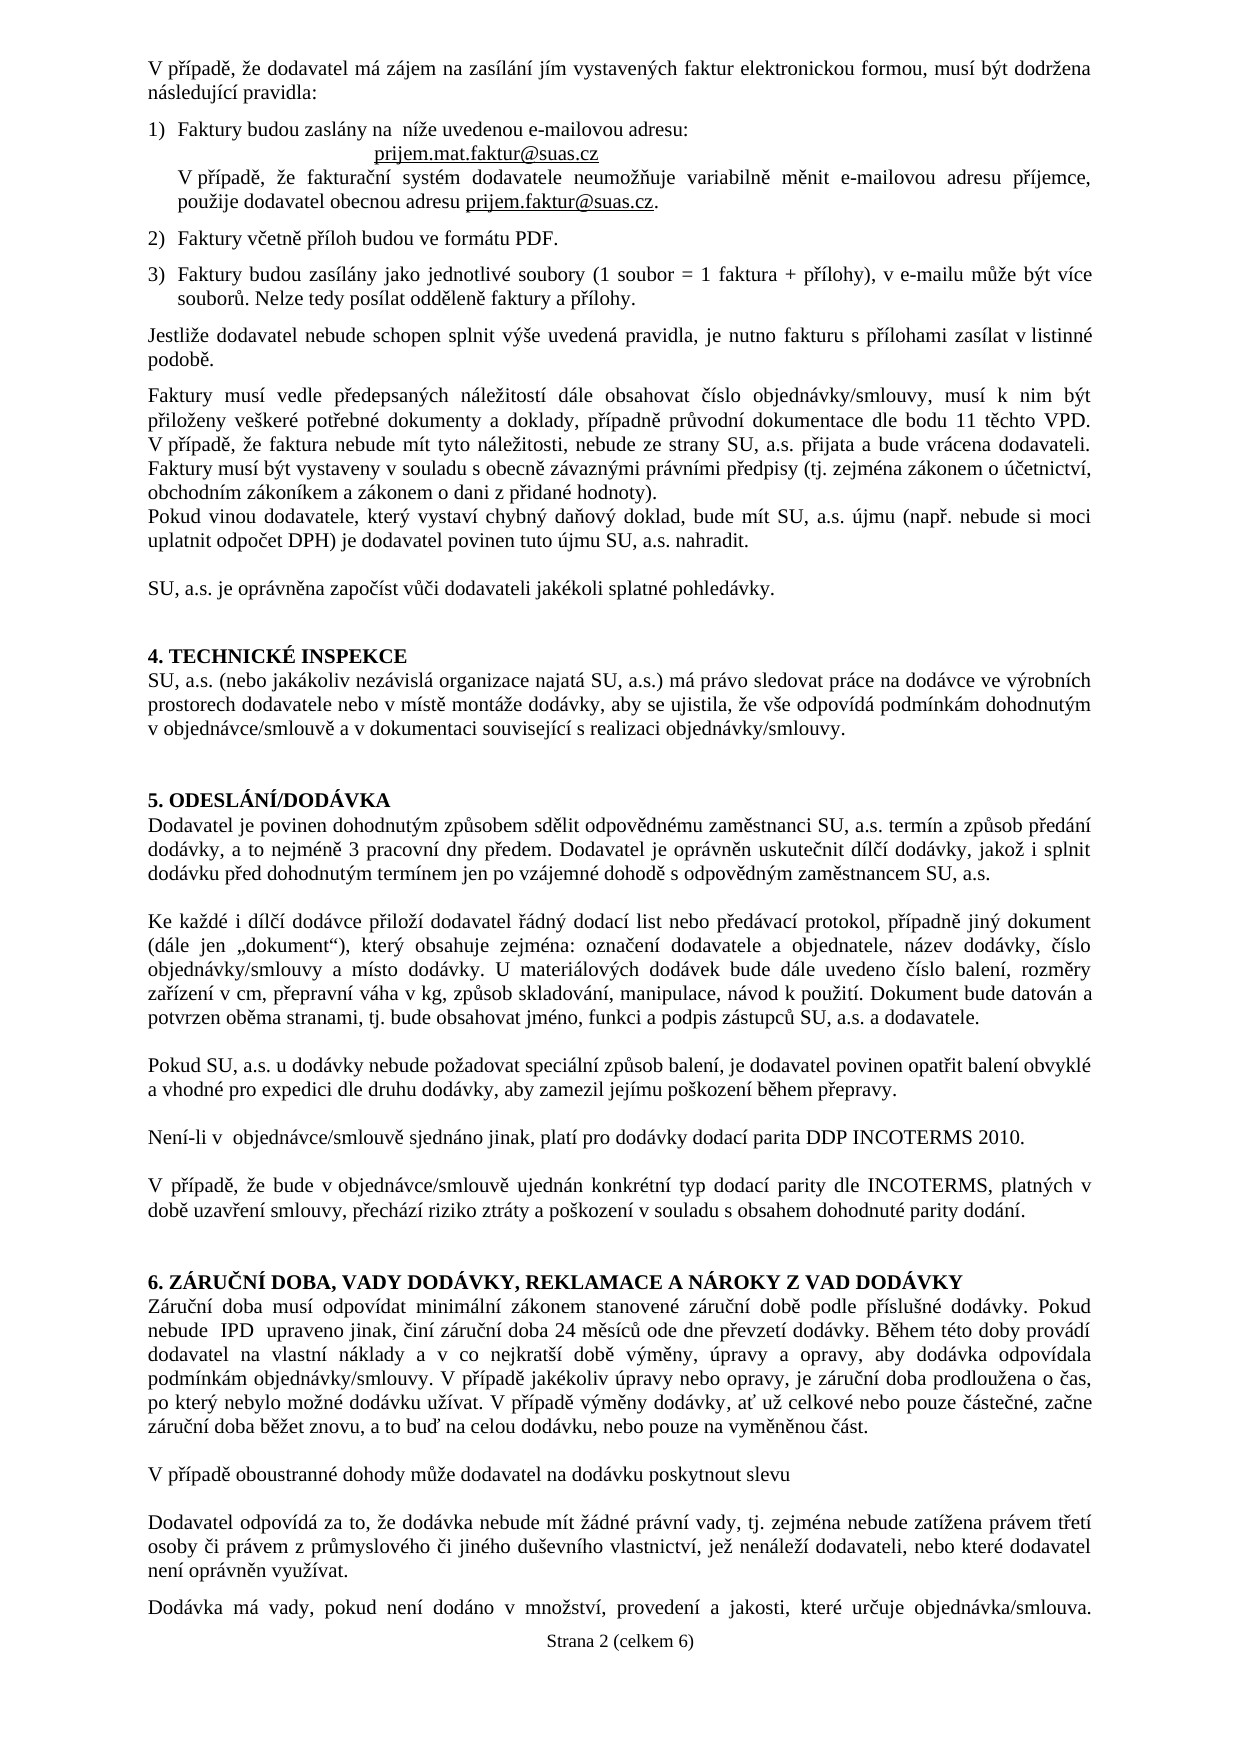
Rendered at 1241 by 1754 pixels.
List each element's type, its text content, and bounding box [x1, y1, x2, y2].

text Dodavatel odpovídá za to, že dodávka nebude mít žádné právní vady, tj. zejména nebude zatížena právem třetí osoby či právem z průmyslového či jiného duševního vlastnictví, jež nenáleží dodavateli, nebo které dodavatel není oprávněn využívat. [148, 1510, 1093, 1582]
text Pokud SU, a.s. u dodávky nebude požadovat speciální způsob balení, je dodavatel povinen opatřit balení obvyklé a vhodné pro expedici dle druhu dodávky, aby zamezil jejímu poškození během přepravy. [148, 1053, 1093, 1101]
text 1) Faktury budou zaslány na níže uvedenou e-mailovou adresu: [148, 117, 1093, 141]
text Záruční doba musí odpovídat minimální zákonem stanovené záruční době podle příslušné dodávky. Pokud nebude IPD upraveno jinak, činí záruční doba 24 měsíců ode dne převzetí dodávky. Během této doby provádí dodavatel na vlastní náklady a v co nejkratší době výměny, úpravy a opravy, aby dodávka odpovídala podmínkám objednávky/smlouvy. V případě jakékoliv úpravy nebo opravy, je záruční doba prodloužena o čas, po který nebylo možné dodávku užívat. V případě výměny dodávky, ať už celkové nebo pouze částečné, začne záruční doba běžet znovu, a to buď na celou dodávku, nebo pouze na vyměněnou část. [148, 1294, 1093, 1438]
text SU, a.s. (nebo jakákoliv nezávislá organizace najatá SU, a.s.) má právo sledovat práce na dodávce ve výrobních prostorech dodavatele nebo v místě montáže dodávky, aby se ujistila, že vše odpovídá podmínkám dohodnutým v objednávce/smlouvě a v dokumentaci související s realizaci objednávky/smlouvy. [148, 668, 1093, 740]
text V případě, že fakturační systém dodavatele neumožňuje variabilně měnit e-mailovou adresu příjemce, použije dodavatel obecnou adresu prijem.faktur@suas.cz. [177, 165, 1093, 213]
text SU, a.s. je oprávněna započíst vůči dodavateli jakékoli splatné pohledávky. [148, 576, 1093, 600]
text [148, 1595, 1093, 1619]
text 5. ODESLÁNÍ/DODÁVKA [148, 788, 1093, 812]
text 2) Faktury včetně příloh budou ve formátu PDF. [148, 226, 1093, 250]
text 3) Faktury budou zasílány jako jednotlivé soubory (1 soubor = 1 faktura + přílohy), v e-mailu může být více souborů. Nelze tedy posílat odděleně faktury a přílohy. [148, 262, 1093, 310]
text Pokud vinou dodavatele, který vystaví chybný daňový doklad, bude mít SU, a.s. újmu (např. nebude si moci uplatnit odpočet DPH) je dodavatel povinen tuto újmu SU, a.s. nahradit. [148, 504, 1093, 552]
text 6. ZÁRUČNÍ DOBA, VADY DODÁVKY, reklamace a nároky z vad DODÁVKY [148, 1270, 1093, 1294]
text Není-li v objednávce/smlouvě sjednáno jinak, platí pro dodávky dodací parita DDP INCOTERMS 2010. [148, 1125, 1093, 1149]
text Faktury musí vedle předepsaných náležitostí dále obsahovat číslo objednávky/smlouvy, musí k nim být přiloženy veškeré potřebné dokumenty a doklady, případně průvodní dokumentace dle bodu 11 těchto VPD. V případě, že faktura nebude mít tyto náležitosti, nebude ze strany SU, a.s. přijata a bude vrácena dodavateli. Faktury musí být vystaveny v souladu s obecně závaznými právními předpisy (tj. zejména zákonem o účetnictví, obchodním zákoníkem a zákonem o dani z přidané hodnoty). [148, 383, 1093, 504]
text V případě, že dodavatel má zájem na zasílání jím vystavených faktur elektronickou formou, musí být dodržena následující pravidla: [148, 56, 1093, 104]
text Ke každé i dílčí dodávce přiloží dodavatel řádný dodací list nebo předávací protokol, případně jiný dokument (dále jen „dokument“), který obsahuje zejména: označení dodavatele a objednatele, název dodávky, číslo objednávky/smlouvy a místo dodávky. U materiálových dodávek bude dále uvedeno číslo balení, rozměry zařízení v cm, přepravní váha v kg, způsob skladování, manipulace, návod k použití. Dokument bude datován a potvrzen oběma stranami, tj. bude obsahovat jméno, funkci a podpis zástupců SU, a.s. a dodavatele. [148, 909, 1093, 1029]
text V případě oboustranné dohody může dodavatel na dodávku poskytnout slevu [148, 1462, 1093, 1486]
text prijem.mat.faktur@suas.cz [148, 141, 1093, 165]
text 4. TECHNICKÉ INSPEKCE [148, 644, 1093, 668]
text Jestliže dodavatel nebude schopen splnit výše uvedená pravidla, je nutno fakturu s přílohami zasílat v listinné podobě. [148, 323, 1093, 371]
text V případě, že bude v objednávce/smlouvě ujednán konkrétní typ dodací parity dle INCOTERMS, platných v době uzavření smlouvy, přechází riziko ztráty a poškození v souladu s obsahem dohodnuté parity dodání. [148, 1173, 1093, 1222]
text Dodavatel je povinen dohodnutým způsobem sdělit odpovědnému zaměstnanci SU, a.s. termín a způsob předání dodávky, a to nejméně 3 pracovní dny předem. Dodavatel je oprávněn uskutečnit dílčí dodávky, jakož i splnit dodávku před dohodnutým termínem jen po vzájemné dohodě s odpovědným zaměstnancem SU, a.s. [148, 812, 1093, 885]
